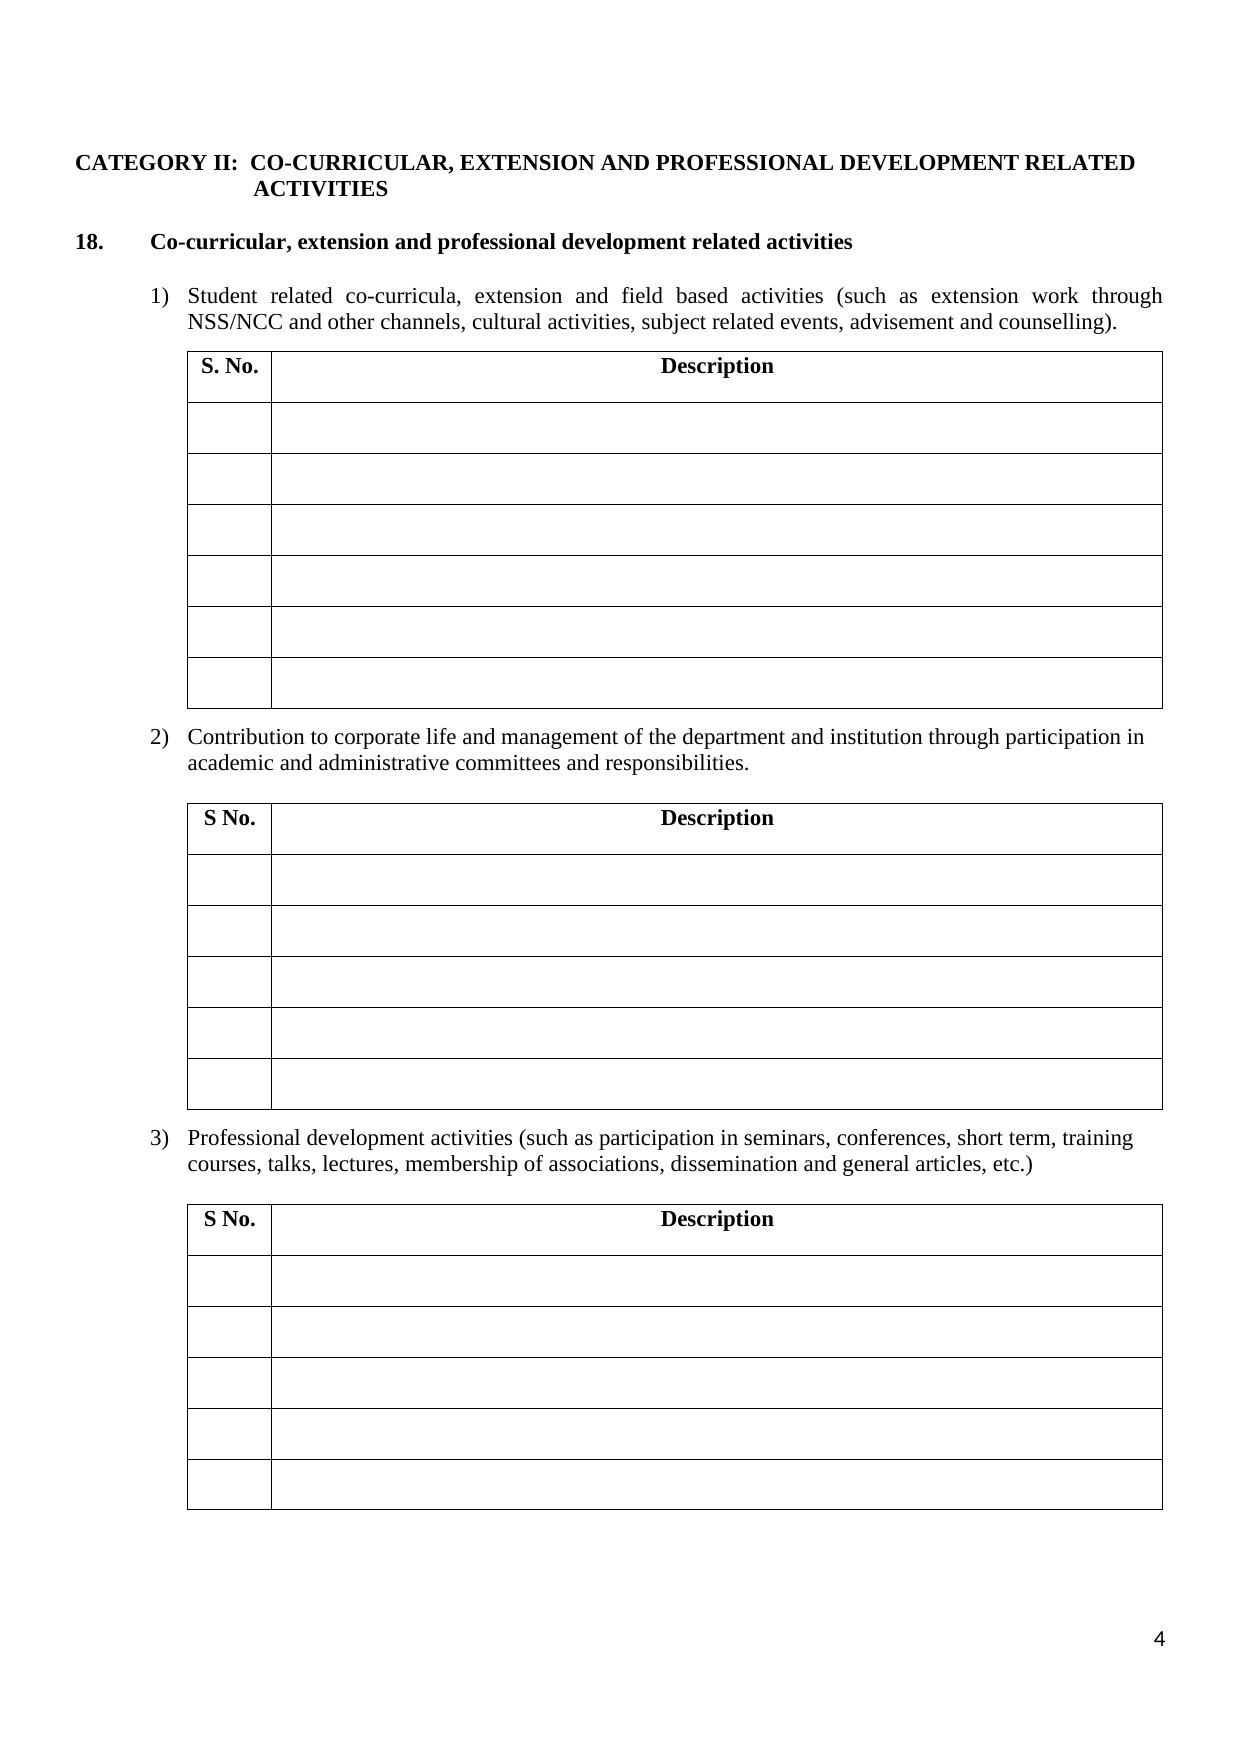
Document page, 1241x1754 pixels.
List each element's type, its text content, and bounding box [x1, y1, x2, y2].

table_cell [272, 1358, 1162, 1407]
list Contribution to corporate life and management of the department and institution through participation in academic and administrative committees and responsibilities. [150, 723, 1165, 776]
table_cell [272, 1460, 1162, 1509]
text 18. Co-curricular, extension and professional development related activities [75, 228, 1165, 255]
table_cell [272, 505, 1162, 555]
table_header Description [272, 1205, 1162, 1255]
table_cell [188, 1358, 271, 1407]
table_cell [188, 505, 271, 555]
table_cell [272, 556, 1162, 606]
table_cell [188, 1460, 271, 1509]
table_cell [272, 957, 1162, 1007]
text CATEGORY II: CO-CURRICULAR, EXTENSION AND PROFESSIONAL DEVELOPMENT RELATED ACTIVITIES [75, 148, 1165, 201]
table_cell [188, 556, 271, 606]
table_cell [272, 658, 1162, 708]
table_cell [188, 1307, 271, 1357]
table_cell [188, 855, 271, 905]
table_cell [272, 1059, 1162, 1108]
table_header Description [272, 352, 1162, 402]
table_cell [188, 403, 271, 453]
table_cell [272, 1307, 1162, 1357]
table_cell [272, 906, 1162, 956]
list Student related co-curricula, extension and field based activities (such as extension work through NSS/NCC and other channels, cultural activities, subject related events, advisement and counselling). [150, 282, 1165, 334]
table_cell [188, 957, 271, 1007]
table_cell [272, 607, 1162, 657]
table_cell [188, 607, 271, 657]
list Professional development activities (such as participation in seminars, conferences, short term, training courses, talks, lectures, membership of associations, dissemination and general articles, etc.) [150, 1124, 1165, 1177]
table_cell [272, 403, 1162, 453]
table_cell [188, 1059, 271, 1108]
table_cell [188, 906, 271, 956]
table_cell [272, 454, 1162, 504]
table_cell [188, 1409, 271, 1458]
table_cell [188, 454, 271, 504]
table_cell [272, 855, 1162, 905]
table_cell [188, 658, 271, 708]
table_cell [188, 1256, 271, 1306]
table_cell [272, 1409, 1162, 1458]
table_cell [272, 1256, 1162, 1306]
table_header S No. [188, 1205, 271, 1255]
table_cell [272, 1008, 1162, 1058]
table_header Description [272, 804, 1162, 854]
table_header S. No. [188, 352, 271, 402]
table_cell [188, 1008, 271, 1058]
table_header S No. [188, 804, 271, 854]
